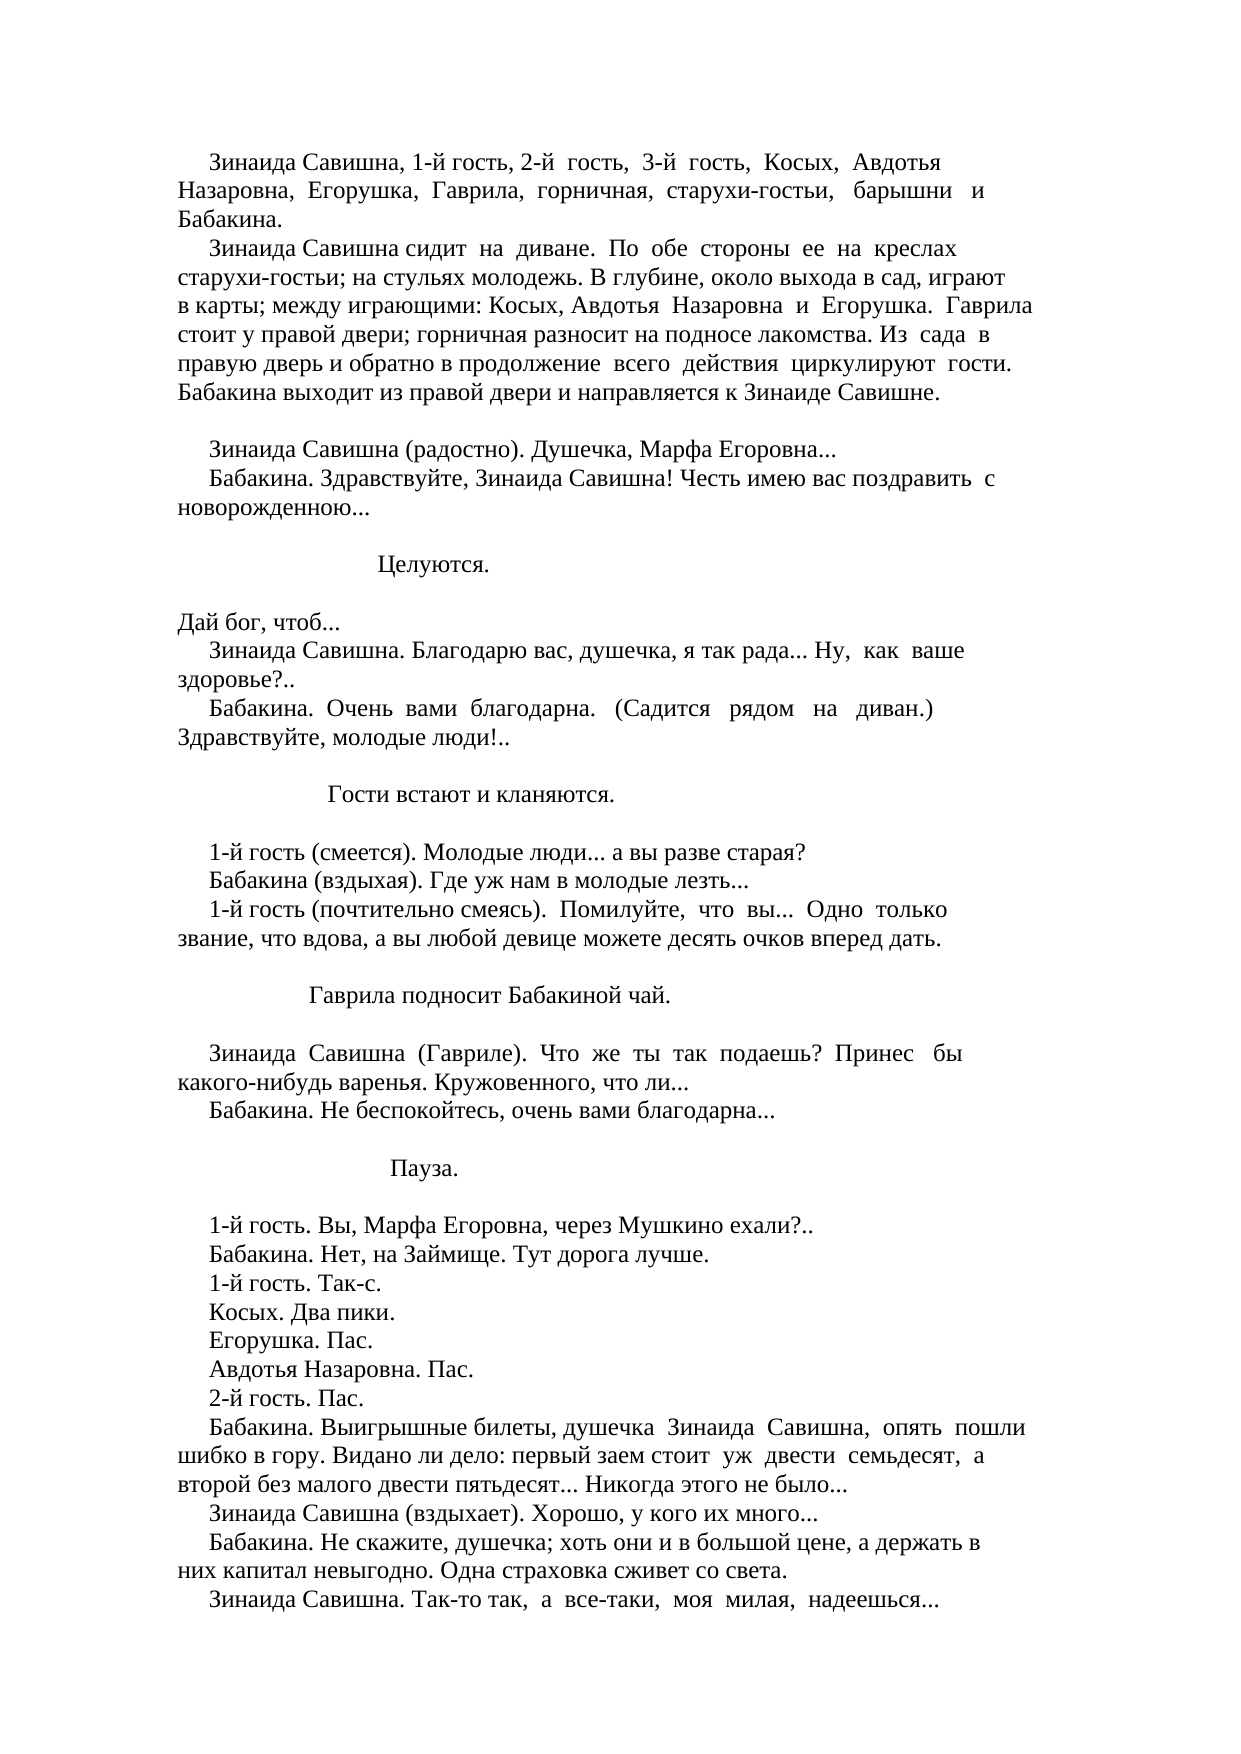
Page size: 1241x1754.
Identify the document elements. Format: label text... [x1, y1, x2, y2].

text Зинаида Савишна (вздыхает). Хорошо, у кого их много... [177, 1498, 1152, 1527]
text 1-й гость (смеется). Молодые люди... а вы разве старая? [177, 837, 1152, 866]
text Целуются. [177, 549, 1152, 578]
text Здравствуйте, молодые люди!.. [177, 722, 1152, 751]
text Авдотья Назаровна. Пас. [177, 1354, 1152, 1383]
text какого-нибудь варенья. Кружовенного, что ли... [177, 1067, 1152, 1096]
text Зинаида Савишна, 1-й гость, 2-й гость, 3-й гость, Косых, Авдотья [177, 147, 1152, 176]
text Егорушка. Пас. [177, 1326, 1152, 1354]
text них капитал невыгодно. Одна страховка сживет со света. [177, 1556, 1152, 1584]
text Зинаида Савишна сидит на диване. По обе стороны ее на креслах [177, 233, 1152, 262]
text Зинаида Савишна. Благодарю вас, душечка, я так рада... Ну, как ваше [177, 636, 1152, 664]
text Гаврила подносит Бабакиной чай. [177, 981, 1152, 1009]
text новорожденною... [177, 492, 1152, 521]
text 2-й гость. Пас. [177, 1383, 1152, 1412]
text Косых. Два пики. [177, 1297, 1152, 1326]
text Гости встают и кланяются. [177, 779, 1152, 808]
text Дай бог, чтоб... [177, 607, 1152, 636]
text 1-й гость. Так-с. [177, 1268, 1152, 1297]
text Пауза. [177, 1153, 1152, 1182]
text стоит у правой двери; горничная разносит на подносе лакомства. Из сада в [177, 319, 1152, 348]
text Зинаида Савишна (радостно). Душечка, Марфа Егоровна... [177, 434, 1152, 463]
text Бабакина. Очень вами благодарна. (Садится рядом на диван.) [177, 693, 1152, 722]
text старухи-гостьи; на стульях молодежь. В глубине, около выхода в сад, играют [177, 262, 1152, 291]
text Бабакина. Не беспокойтесь, очень вами благодарна... [177, 1096, 1152, 1124]
text Назаровна, Егорушка, Гаврила, горничная, старухи-гостьи, барышни и [177, 176, 1152, 204]
text Зинаида Савишна. Так-то так, а все-таки, моя милая, надеешься... [177, 1584, 1152, 1613]
text Зинаида Савишна (Гавриле). Что же ты так подаешь? Принес бы [177, 1038, 1152, 1067]
text Бабакина выходит из правой двери и направляется к Зинаиде Савишне. [177, 377, 1152, 406]
text в карты; между играющими: Косых, Авдотья Назаровна и Егорушка. Гаврила [177, 291, 1152, 319]
text Бабакина. [177, 204, 1152, 233]
text шибко в гору. Видано ли дело: первый заем стоит уж двести семьдесят, а [177, 1441, 1152, 1469]
text Бабакина. Не скажите, душечка; хоть они и в большой цене, а держать в [177, 1527, 1152, 1556]
text звание, что вдова, а вы любой девице можете десять очков вперед дать. [177, 923, 1152, 952]
text Бабакина. Нет, на Займище. Тут дорога лучше. [177, 1239, 1152, 1268]
text Бабакина (вздыхая). Где уж нам в молодые лезть... [177, 866, 1152, 894]
text второй без малого двести пятьдесят... Никогда этого не было... [177, 1469, 1152, 1498]
text Бабакина. Здравствуйте, Зинаида Савишна! Честь имею вас поздравить с [177, 463, 1152, 492]
text здоровье?.. [177, 664, 1152, 693]
text Бабакина. Выигрышные билеты, душечка Зинаида Савишна, опять пошли [177, 1412, 1152, 1441]
text 1-й гость (почтительно смеясь). Помилуйте, что вы... Одно только [177, 894, 1152, 923]
text правую дверь и обратно в продолжение всего действия циркулируют гости. [177, 348, 1152, 377]
text 1-й гость. Вы, Марфа Егоровна, через Мушкино ехали?.. [177, 1211, 1152, 1239]
